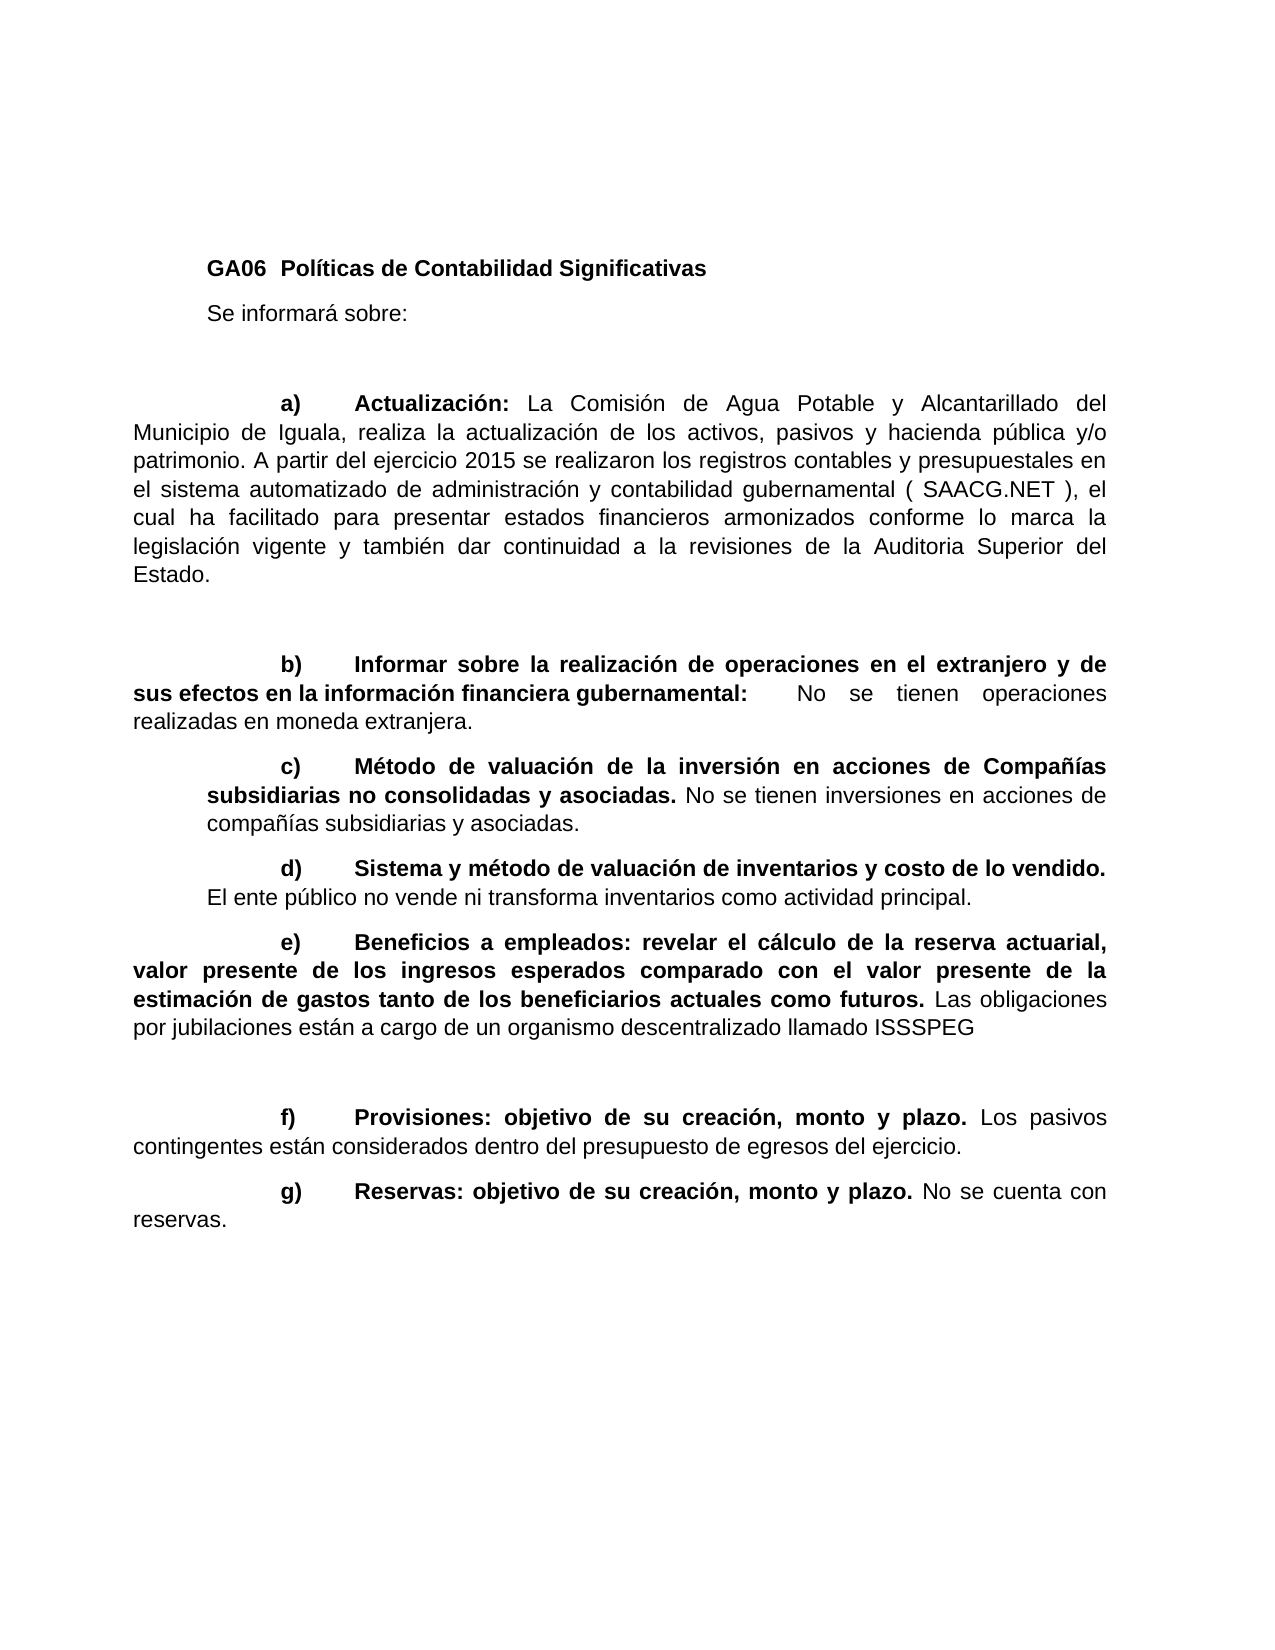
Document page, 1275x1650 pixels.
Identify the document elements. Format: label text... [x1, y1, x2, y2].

text f) Provisiones: objetivo de su creación, monto y plazo. Los pasivos contingentes están considerados dentro del presupuesto de egresos del ejercicio. [133, 1104, 1107, 1159]
text Se informará sobre: [133, 300, 1107, 327]
text c) Método de valuación de la inversión en acciones de Compañías subsidiarias no consolidadas y asociadas. No se tienen inversiones en acciones de compañías subsidiarias y asociadas. [207, 753, 1107, 836]
text GA06 Políticas de Contabilidad Significativas [133, 255, 1107, 281]
text g) Reservas: objetivo de su creación, monto y plazo. No se cuenta con reservas. [133, 1178, 1107, 1233]
text a) Actualización: La Comisión de Agua Potable y Alcantarillado del Municipio de Iguala, realiza la actualización de los activos, pasivos y hacienda pública y/o patrimonio. A partir del ejercicio 2015 se realizaron los registros contables y presupuestales en el sistema automatizado de administración y contabilidad gubernamental ( SAACG.NET ), el cual ha facilitado para presentar estados financieros armonizados conforme lo marca la legislación vigente y también dar continuidad a la revisiones de la Auditoria Superior del Estado. [133, 390, 1107, 587]
text b) Informar sobre la realización de operaciones en el extranjero y de sus efectos en la información financiera gubernamental: No se tienen operaciones realizadas en moneda extranjera. [133, 651, 1107, 734]
text e) Beneficios a empleados: revelar el cálculo de la reserva actuarial, valor presente de los ingresos esperados comparado con el valor presente de la estimación de gastos tanto de los beneficiarios actuales como futuros. Las obligaciones por jubilaciones están a cargo de un organismo descentralizado llamado ISSSPEG [133, 929, 1107, 1040]
text d) Sistema y método de valuación de inventarios y costo de lo vendido. El ente público no vende ni transforma inventarios como actividad principal. [133, 855, 1107, 910]
